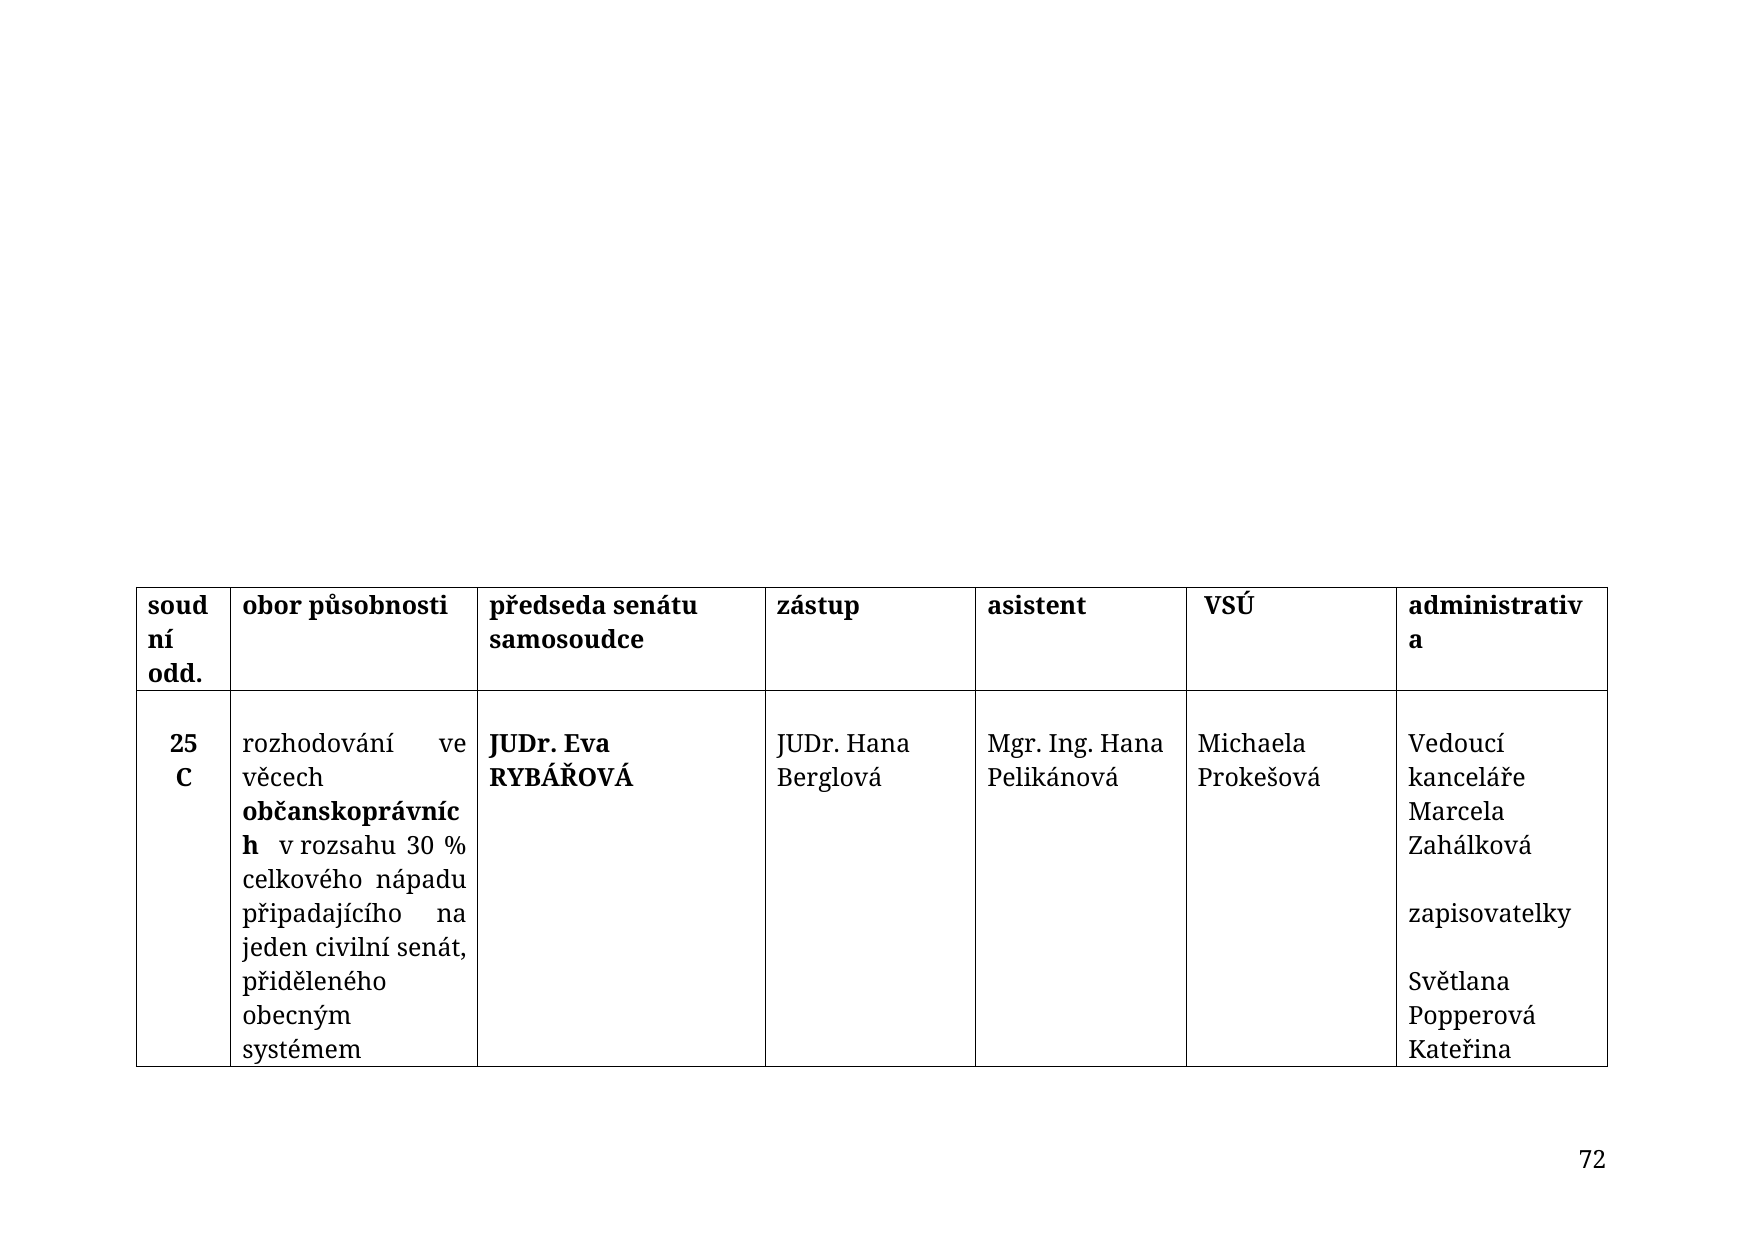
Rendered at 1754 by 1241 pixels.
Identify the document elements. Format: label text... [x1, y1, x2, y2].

table_header administrativa [1397, 588, 1607, 690]
table_cell 25 C [137, 691, 230, 1066]
table_header předseda senátu samosoudce [478, 588, 765, 690]
table_header VSÚ [1187, 588, 1396, 690]
table_cell Michaela Prokešová [1187, 691, 1396, 1066]
table_header zástup [766, 588, 975, 690]
table_cell JUDr. Hana Berglová [766, 691, 975, 1066]
table_header obor působnosti [231, 588, 477, 690]
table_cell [976, 691, 1186, 1066]
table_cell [231, 691, 477, 1066]
table_header soudní odd. [137, 588, 230, 690]
table_header asistent [976, 588, 1186, 690]
table_cell JUDr. Eva RYBÁŘOVÁ [478, 691, 765, 1066]
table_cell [1397, 691, 1607, 1066]
